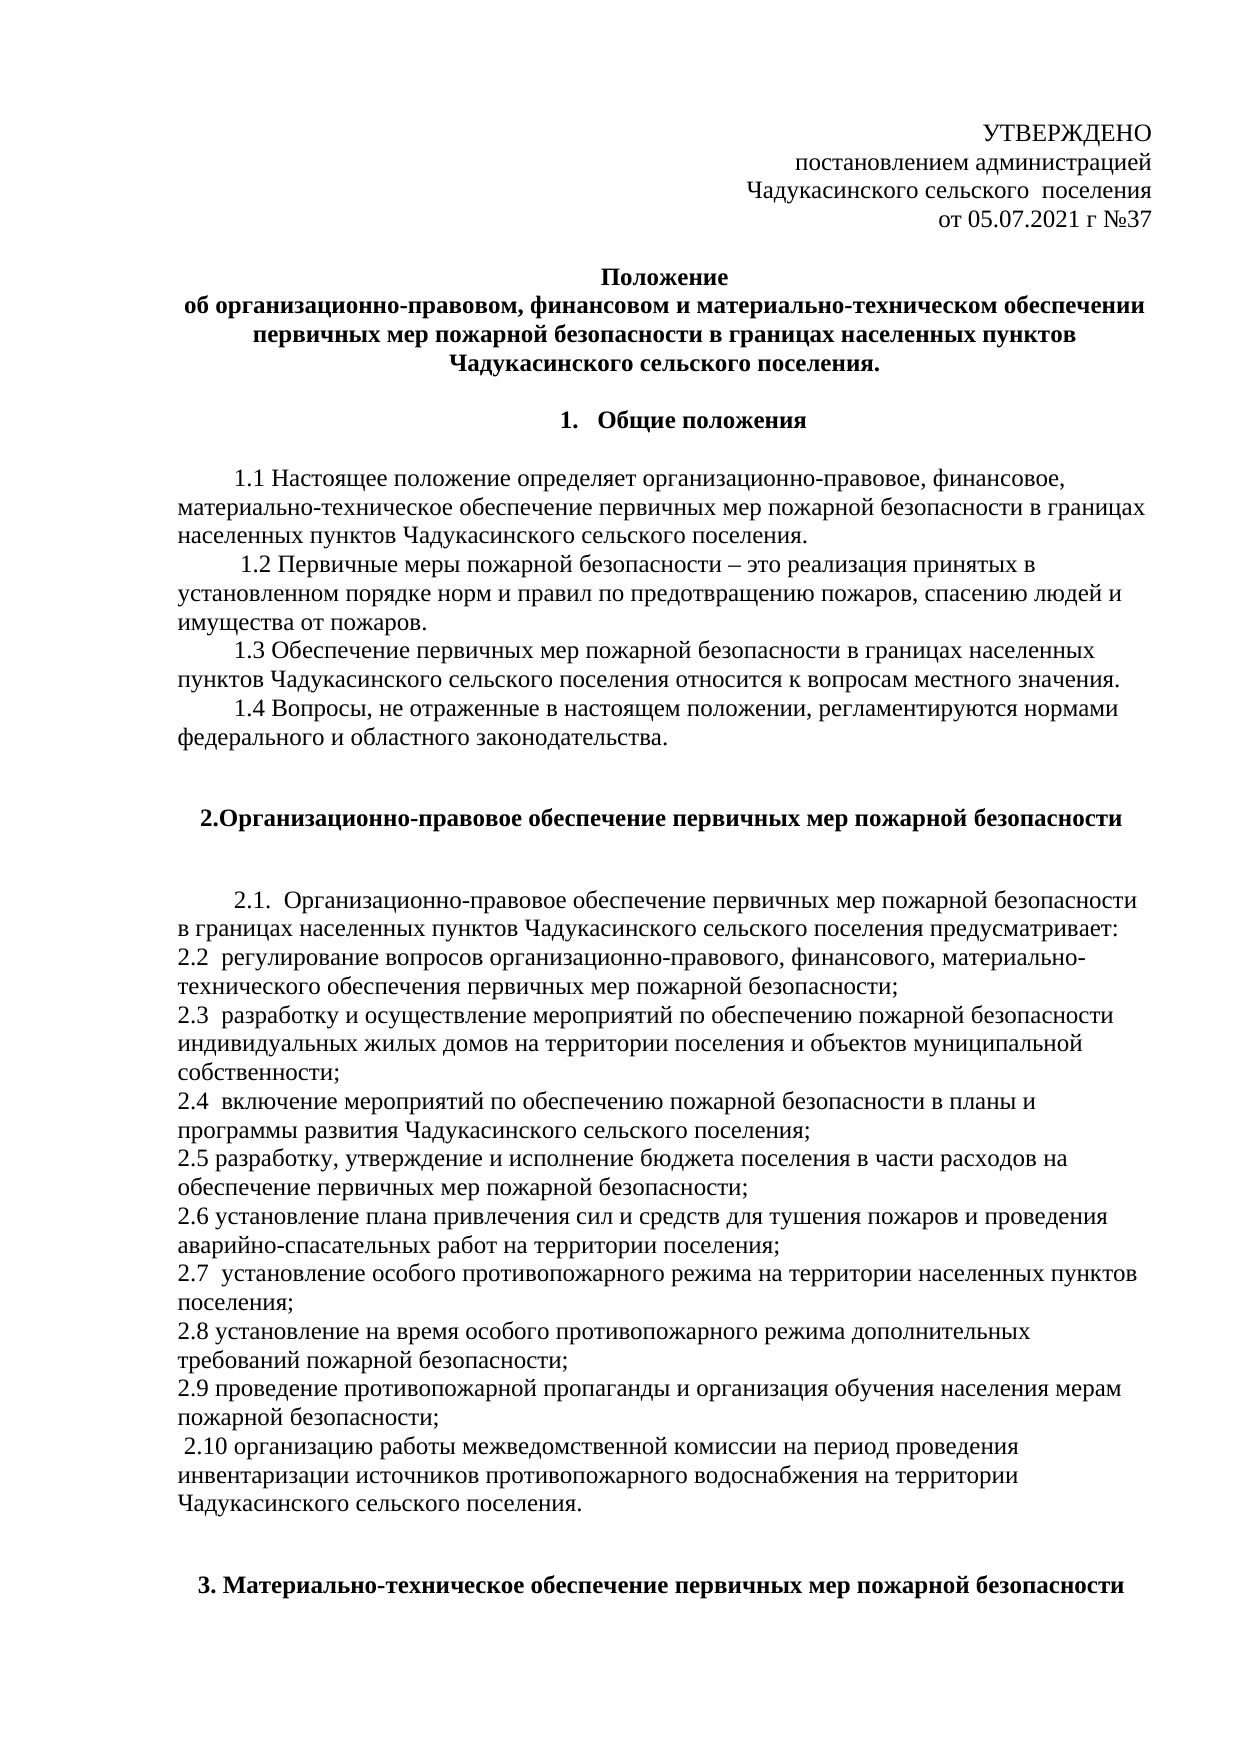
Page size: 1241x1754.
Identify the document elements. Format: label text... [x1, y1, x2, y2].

text УТВЕРЖДЕНО [177, 118, 1152, 147]
text 2.1. Организационно-правовое обеспечение первичных мер пожарной безопасности в границах населенных пунктов Чадукасинского сельского поселения предусматривает: 2.2 регулирование вопросов организационно-правового, финансового, материально-технического обеспечения первичных мер пожарной безопасности; 2.3 разработку и осуществление мероприятий по обеспечению пожарной безопасности индивидуальных жилых домов на территории поселения и объектов муниципальной собственности; 2.4 включение мероприятий по обеспечению пожарной безопасности в планы и программы развития Чадукасинского сельского поселения; 2.5 разработку, утверждение и исполнение бюджета поселения в части расходов на обеспечение первичных мер пожарной безопасности; 2.6 установление плана привлечения сил и средств для тушения пожаров и проведения аварийно-спасательных работ на территории поселения; 2.7 установление особого противопожарного режима на территории населенных пунктов поселения; 2.8 установление на время особого противопожарного режима дополнительных требований пожарной безопасности; 2.9 проведение противопожарной пропаганды и организация обучения населения мерам пожарной безопасности; 2.10 организацию работы межведомственной комиссии на период проведения инвентаризации источников противопожарного водоснабжения на территории Чадукасинского сельского поселения. [177, 856, 1152, 1541]
text Чадукасинского сельского поселения [177, 176, 1152, 204]
text 2.Организационно-правовое обеспечение первичных мер пожарной безопасности [177, 803, 1152, 856]
text об организационно-правовом, финансовом и материально-техническом обеспечении первичных мер пожарной безопасности в границах населенных пунктов Чадукасинского сельского поселения. [177, 291, 1152, 377]
text 1.1 Настоящее положение определяет организационно-правовое, финансовое, материально-техническое обеспечение первичных мер пожарной безопасности в границах населенных пунктов Чадукасинского сельского поселения. 1.2 Первичные меры пожарной безопасности – это реализация принятых в установленном порядке норм и правил по предотвращению пожаров, спасению людей и имущества от пожаров. 1.3 Обеспечение первичных мер пожарной безопасности в границах населенных пунктов Чадукасинского сельского поселения относится к вопросам местного значения. 1.4 Вопросы, не отраженные в настоящем положении, регламентируются нормами федерального и областного законодательства. [177, 434, 1152, 803]
text постановлением администрацией [177, 147, 1152, 176]
text от 05.07.2021 г №37 [177, 204, 1152, 233]
list Общие положения [215, 406, 1152, 434]
text Положение [177, 262, 1152, 291]
text 3. Материально-техническое обеспечение первичных мер пожарной безопасности [177, 1541, 1152, 1623]
